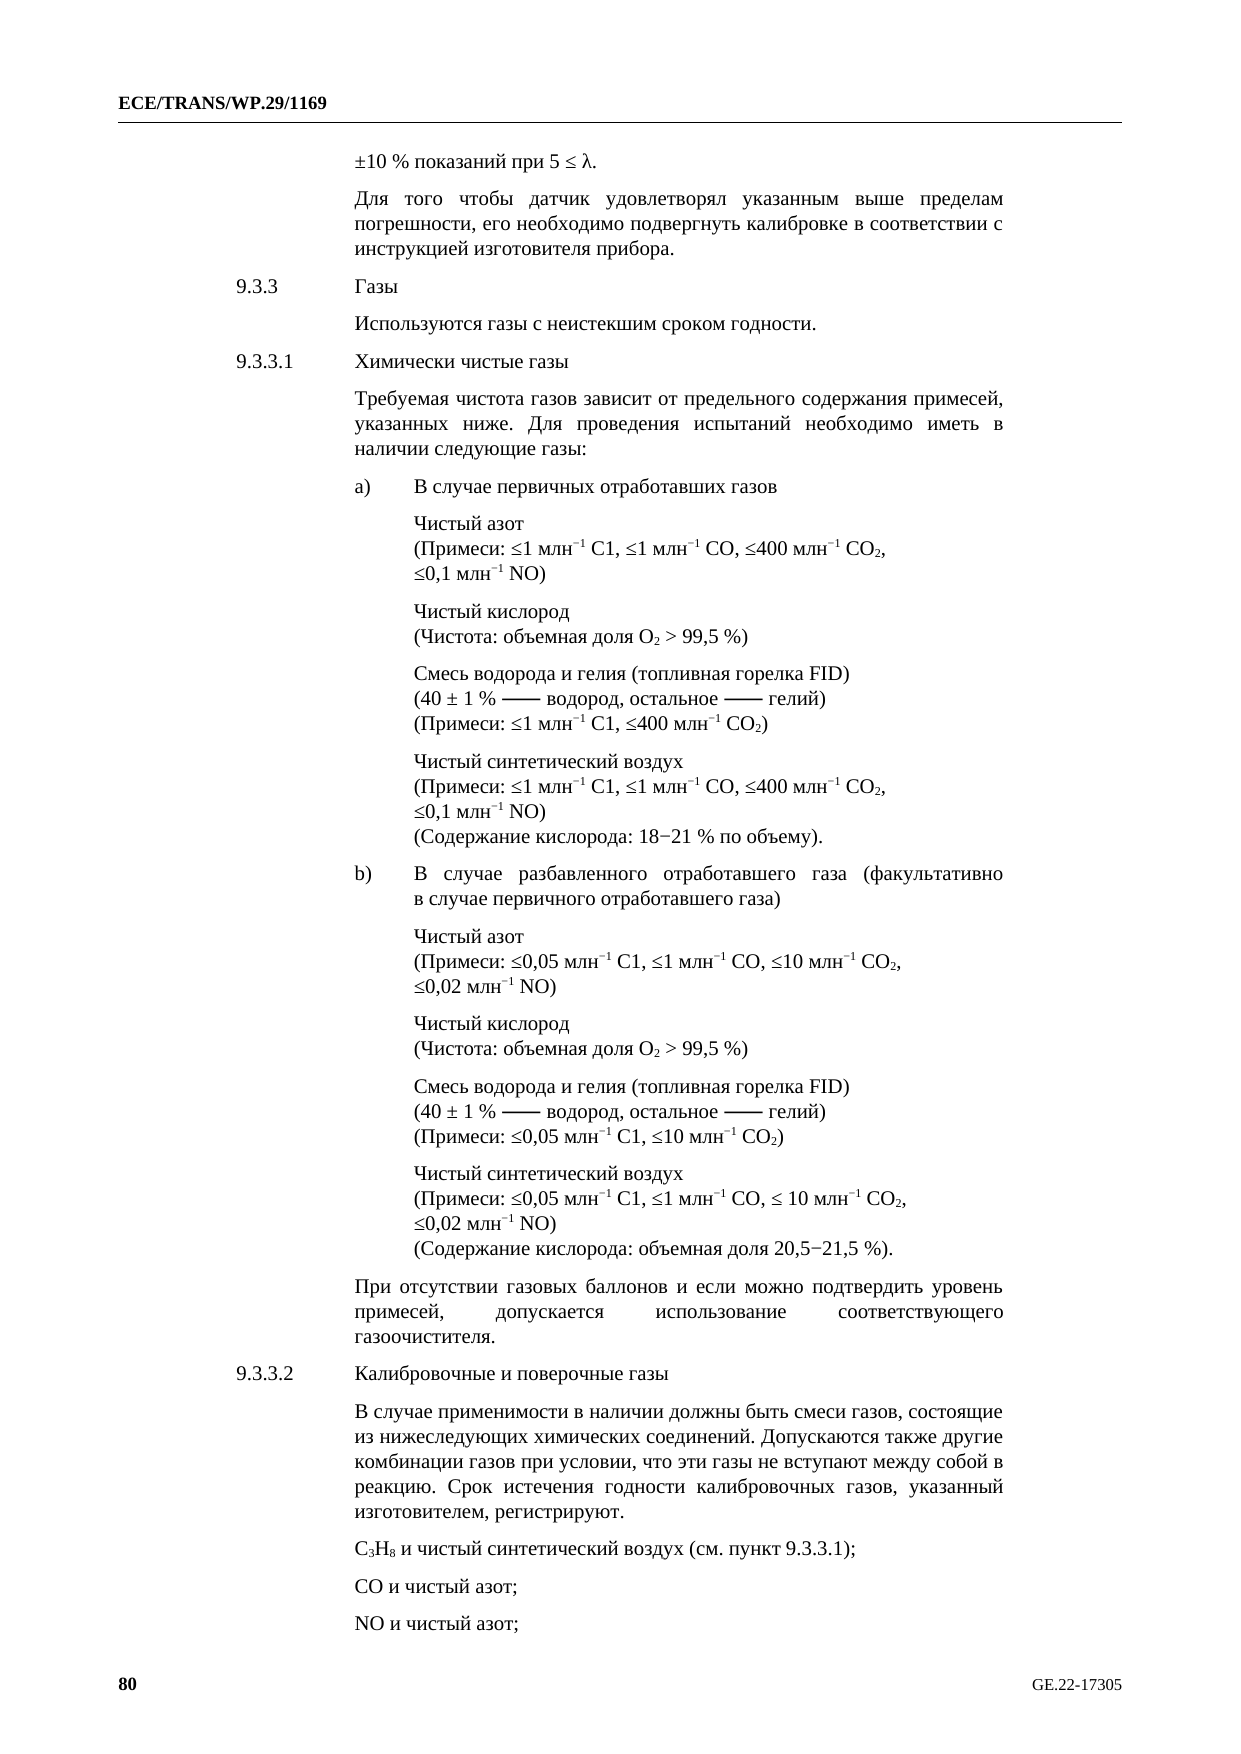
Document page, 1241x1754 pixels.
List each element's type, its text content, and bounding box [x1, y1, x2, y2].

text При отсутствии газовых баллонов и если можно подтвердить уровень примесей, допускается использование соответствующего газоочистителя. [236, 1273, 1004, 1348]
text CO и чистый азот; [236, 1573, 1004, 1598]
text Смесь водорода и гелия (топливная горелка FID) (40 ± 1 % ⸺ водород, остальное ⸺ гелий) (Примеси: ≤0,05 млн−1 C1, ≤10 млн−1 CO2) [236, 1073, 1004, 1148]
text ±10 % показаний при 5 ≤ λ. [236, 148, 1004, 173]
text 9.3.3 Газы [236, 273, 1004, 298]
text 9.3.3.2 Калибровочные и поверочные газы [236, 1360, 1004, 1385]
text Чистый азот (Примеси: ≤1 млн−1 C1, ≤1 млн−1 CO, ≤400 млн−1 CO2, ≤0,1 млн−1 NO) [236, 510, 1004, 585]
text Требуемая чистота газов зависит от предельного содержания примесей, указанных ниже. Для проведения испытаний необходимо иметь в наличии следующие газы: [236, 385, 1004, 460]
text Чистый кислород (Чистота: объемная доля O2 > 99,5 %) [236, 598, 1004, 648]
text Чистый синтетический воздух (Примеси: ≤1 млн−1 C1, ≤1 млн−1 CO, ≤400 млн−1 CO2, ≤0,1 млн−1 NO) (Содержание кислорода: 18−21 % по объему). [236, 748, 1004, 848]
text В случае применимости в наличии должны быть смеси газов, состоящие из нижеследующих химических соединений. Допускаются также другие комбинации газов при условии, что эти газы не вступают между собой в реакцию. Срок истечения годности калибровочных газов, указанный изготовителем, регистрируют. [236, 1398, 1004, 1523]
text Используются газы с неистекшим сроком годности. [236, 310, 1004, 335]
text а) В случае первичных отработавших газов [236, 473, 1004, 498]
text C3H8 и чистый синтетический воздух (см. пункт 9.3.3.1); [236, 1535, 1004, 1560]
text NO и чистый азот; [236, 1610, 1004, 1635]
text b) В случае разбавленного отработавшего газа (факультативно в случае первичного отработавшего газа) [236, 860, 1004, 910]
text Чистый синтетический воздух (Примеси: ≤0,05 млн−1 C1, ≤1 млн−1 CO, ≤ 10 млн−1 CO2, ≤0,02 млн−1 NO) (Содержание кислорода: объемная доля 20,5−21,5 %). [236, 1160, 1004, 1260]
text Для того чтобы датчик удовлетворял указанным выше пределам погрешности, его необходимо подвергнуть калибровке в соответствии с инструкцией изготовителя прибора. [236, 185, 1004, 260]
text Чистый азот (Примеси: ≤0,05 млн−1 C1, ≤1 млн−1 CO, ≤10 млн−1 CO2, ≤0,02 млн−1 NO) [236, 923, 1004, 998]
text 9.3.3.1 Химически чистые газы [236, 348, 1004, 373]
text Смесь водорода и гелия (топливная горелка FID) (40 ± 1 % ⸺ водород, остальное ⸺ гелий) (Примеси: ≤1 млн−1 C1, ≤400 млн−1 CO2) [236, 660, 1004, 735]
text Чистый кислород (Чистота: объемная доля O2 > 99,5 %) [236, 1010, 1004, 1060]
